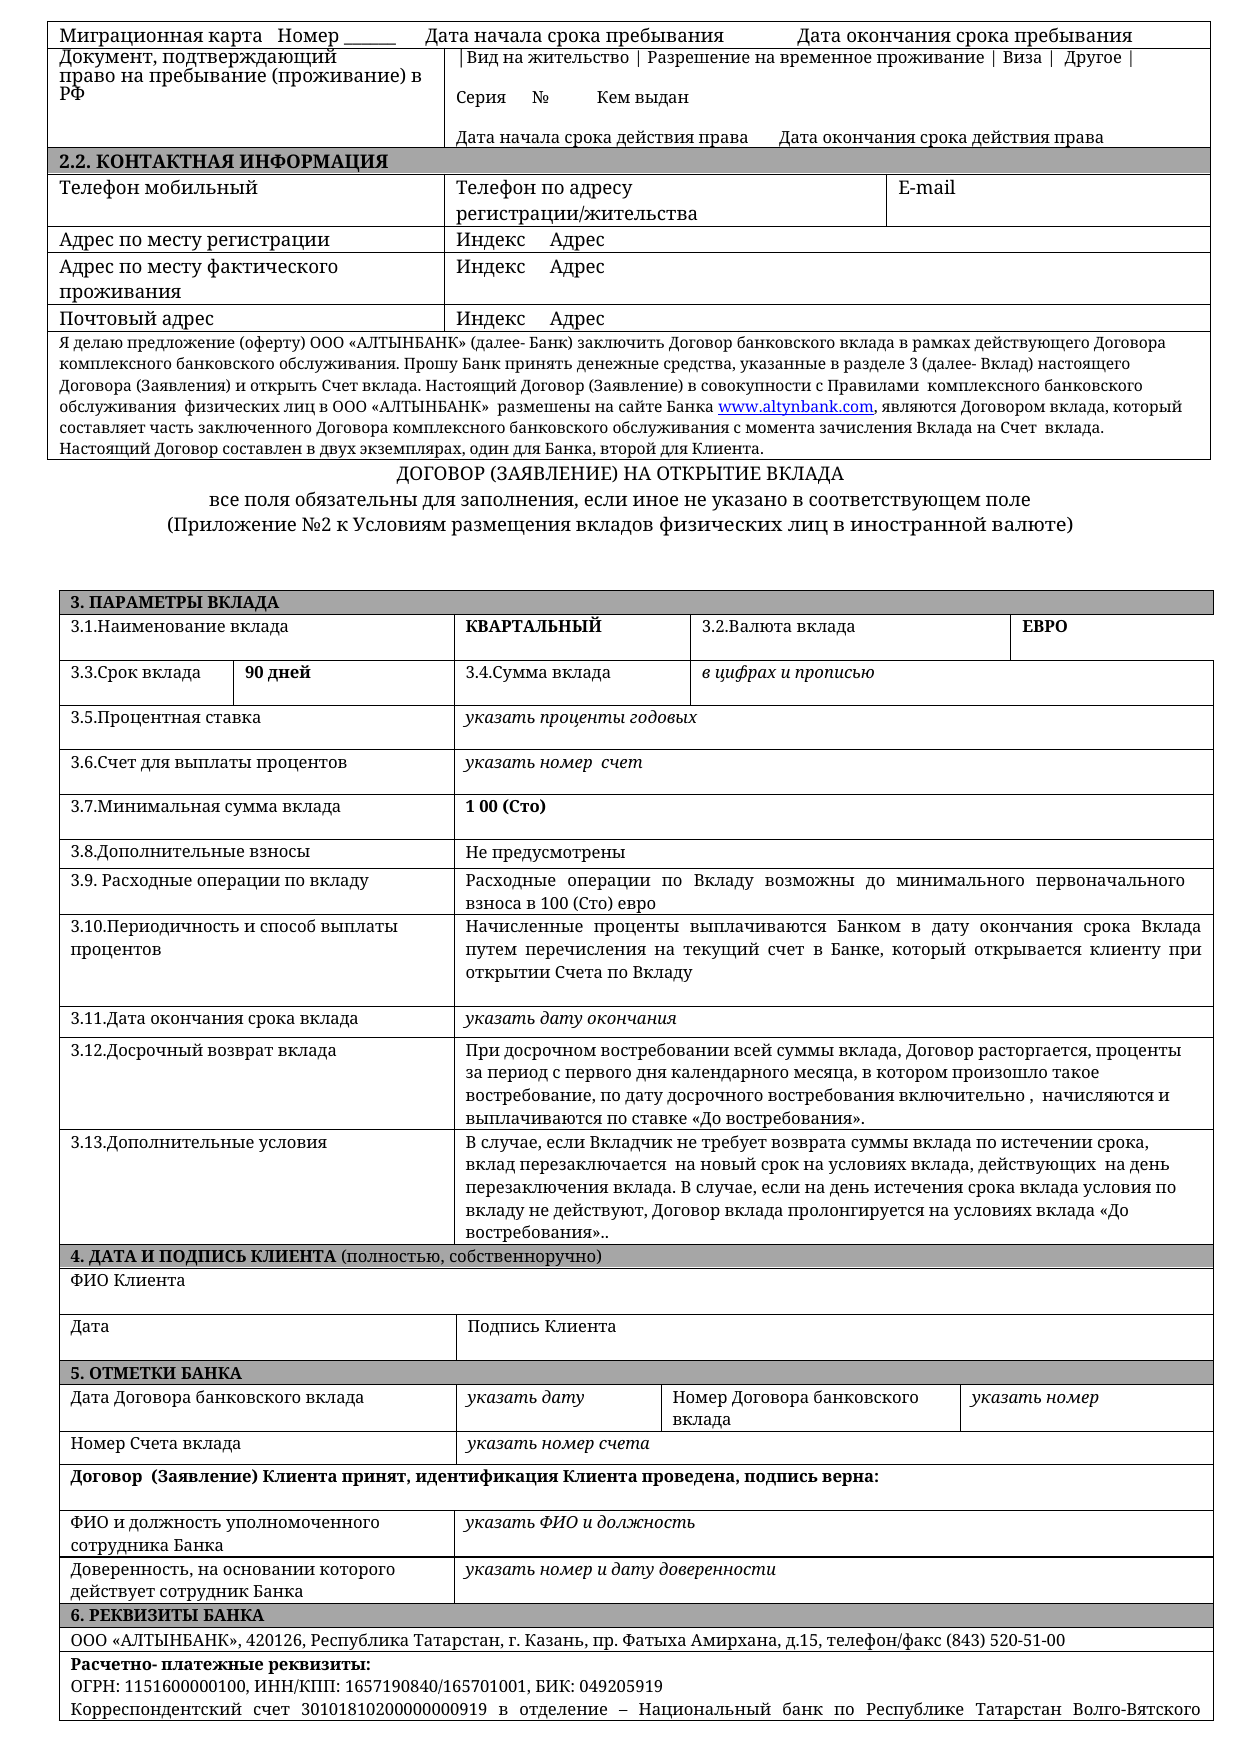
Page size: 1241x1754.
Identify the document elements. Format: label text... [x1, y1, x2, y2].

table_cell [1015, 661, 1213, 705]
table_cell Документ, подтверждающий право на пребывание (проживание) в РФ [48, 49, 444, 147]
table_cell 6. РЕКВИЗИТЫ БАНКА [60, 1604, 1213, 1627]
table_cell указать дату окончания [455, 1007, 1213, 1037]
table_cell Номер Договора банковского вклада [662, 1385, 960, 1431]
table_cell 3.12.Досрочный возврат вклада [60, 1038, 454, 1129]
table_cell 3.6.Счет для выплаты процентов [60, 750, 454, 794]
text ДОГОВОР (ЗАЯВЛЕНИЕ) НА ОТКРЫТИЕ ВКЛАДА [59, 460, 1181, 486]
table_cell Я делаю предложение (оферту) ООО «АЛТЫНБАНК» (далее- Банк) заключить Договор банковского вклада в рамках действующего Договора комплексного банковского обслуживания. Прошу Банк принять денежные средства, указанные в разделе 3 (далее- Вклад) настоящего Договора (Заявления) и открыть Счет вклада. Настоящий Договор (Заявление) в совокупности с Правилами комплексного банковского обслуживания физических лиц в ООО «АЛТЫНБАНК» размешены на сайте Банка www.altynbank.com, являются Договором вклада, который составляет часть заключенного Договора комплексного банковского обслуживания с момента зачисления Вклада на Счет вклада. Настоящий Договор составлен в двух экземплярах, один для Банка, второй для Клиента. [48, 332, 1210, 459]
table_cell При досрочном востребовании всей суммы вклада, Договор расторгается, проценты за период с первого дня календарного месяца, в котором произошло такое востребование, по дату досрочного востребования включительно , начисляются и выплачиваются по ставке «До востребования». [455, 1038, 1213, 1129]
table_cell КВАРТАЛЬНЫЙ [455, 615, 690, 660]
table_cell Адрес по месту фактического проживания [48, 253, 444, 304]
table_cell 3.2.Валюта вклада [691, 615, 1010, 660]
table_cell 3.3.Срок вклада [60, 661, 233, 705]
table_cell 3.7.Минимальная сумма вклада [60, 795, 454, 839]
table_cell [1015, 750, 1213, 794]
table_cell Почтовый адрес [48, 305, 444, 331]
table_cell 3.11.Дата окончания срока вклада [60, 1007, 454, 1037]
table_cell 3.1.Наименование вклада [60, 615, 454, 660]
table_cell ФИО и должность уполномоченного сотрудника Банка [60, 1511, 454, 1556]
table_cell 5. ОТМЕТКИ БАНКА [60, 1361, 1213, 1384]
table_cell [1015, 706, 1213, 749]
table_cell Расходные операции по Вкладу возможны до минимального первоначального взноса в 100 (Сто) евро [455, 869, 1213, 914]
table_cell E-mail [887, 175, 1210, 226]
table_cell В случае, если Вкладчик не требует возврата суммы вклада по истечении срока, вклад перезаключается на новый срок на условиях вклада, действующих на день перезаключения вклада. В случае, если на день истечения срока вклада условия по вкладу не действуют, Договор вклада пролонгируется на условиях вклада «До востребования».. [455, 1130, 1213, 1244]
table_cell Подпись Клиента [457, 1315, 1213, 1360]
table_cell указать дату [457, 1385, 661, 1431]
table_cell 3.5.Процентная ставка [60, 706, 454, 749]
table_cell 3.4.Сумма вклада [455, 661, 690, 705]
table_cell Дата [60, 1315, 456, 1360]
table_cell указать номер и дату доверенности [455, 1558, 1213, 1603]
table_cell Номер Счета вклада [60, 1432, 456, 1463]
text (Приложение №2 к Условиям размещения вкладов физических лиц в иностранной валюте) [59, 511, 1137, 537]
table_cell Доверенность, на основании которого действует сотрудник Банка [60, 1558, 454, 1603]
table_cell Телефон мобильный [48, 175, 444, 226]
table_cell Договор (Заявление) Клиента принят, идентификация Клиента проведена, подпись верна: [60, 1465, 1213, 1510]
table_cell 3.9. Расходные операции по вкладу [60, 869, 454, 914]
table_cell Дата Договора банковского вклада [60, 1385, 456, 1431]
table_cell указать ФИО и должность [455, 1511, 1213, 1556]
table_cell Адрес по месту регистрации [48, 227, 444, 252]
table_cell ФИО Клиента [60, 1269, 1213, 1314]
table_cell 3.8.Дополнительные взносы [60, 840, 454, 868]
table_cell 2.2. КОНТАКТНАЯ ИНФОРМАЦИЯ [48, 148, 1210, 173]
table_cell Не предусмотрены [455, 840, 1213, 868]
table_cell 3.10.Периодичность и способ выплаты процентов [60, 915, 454, 1006]
table_cell ЕВРО [1011, 615, 1213, 660]
table_header 3. ПАРАМЕТРЫ ВКЛАДА [60, 591, 1213, 614]
table_cell указать номер счета [457, 1432, 1213, 1463]
table_cell 3.13.Дополнительные условия [60, 1130, 454, 1244]
table_cell Индекс Адрес [445, 227, 1210, 252]
table_cell 4. ДАТА И ПОДПИСЬ КЛИЕНТА (полностью, собственноручно) [60, 1245, 1213, 1267]
table_cell 90 дней [234, 661, 454, 705]
table_cell указать номер счет [455, 750, 1015, 794]
table_cell указать номер [961, 1385, 1213, 1431]
table_cell в цифрах и прописью [691, 661, 1015, 705]
table_cell указать проценты годовых [455, 706, 1015, 749]
table_cell Начисленные проценты выплачиваются Банком в дату окончания срока Вклада путем перечисления на текущий счет в Банке, который открывается клиенту при открытии Счета по Вкладу [455, 915, 1213, 1006]
table_cell |Вид на жительство | Разрешение на временное проживание | Виза | Другое | Серия № Кем выдан Дата начала срока действия права Дата окончания срока действия права [445, 49, 1210, 147]
table_cell 1 00 (Сто) [455, 795, 1213, 839]
table_cell ООО «АЛТЫНБАНК», 420126, Республика Татарстан, г. Казань, пр. Фатыха Амирхана, д.15, телефон/факс (843) 520-51-00 [60, 1628, 1213, 1651]
table_cell Индекс Адрес [445, 253, 1210, 304]
table_cell Телефон по адресу регистрации/жительства [445, 175, 886, 226]
table_cell Миграционная карта Номер ______ Дата начала срока пребывания Дата окончания срока пребывания [48, 22, 1210, 47]
text все поля обязательны для заполнения, если иное не указано в соответствующем поле [59, 486, 1181, 511]
table_cell Индекс Адрес [445, 305, 1210, 331]
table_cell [60, 1652, 1213, 1720]
